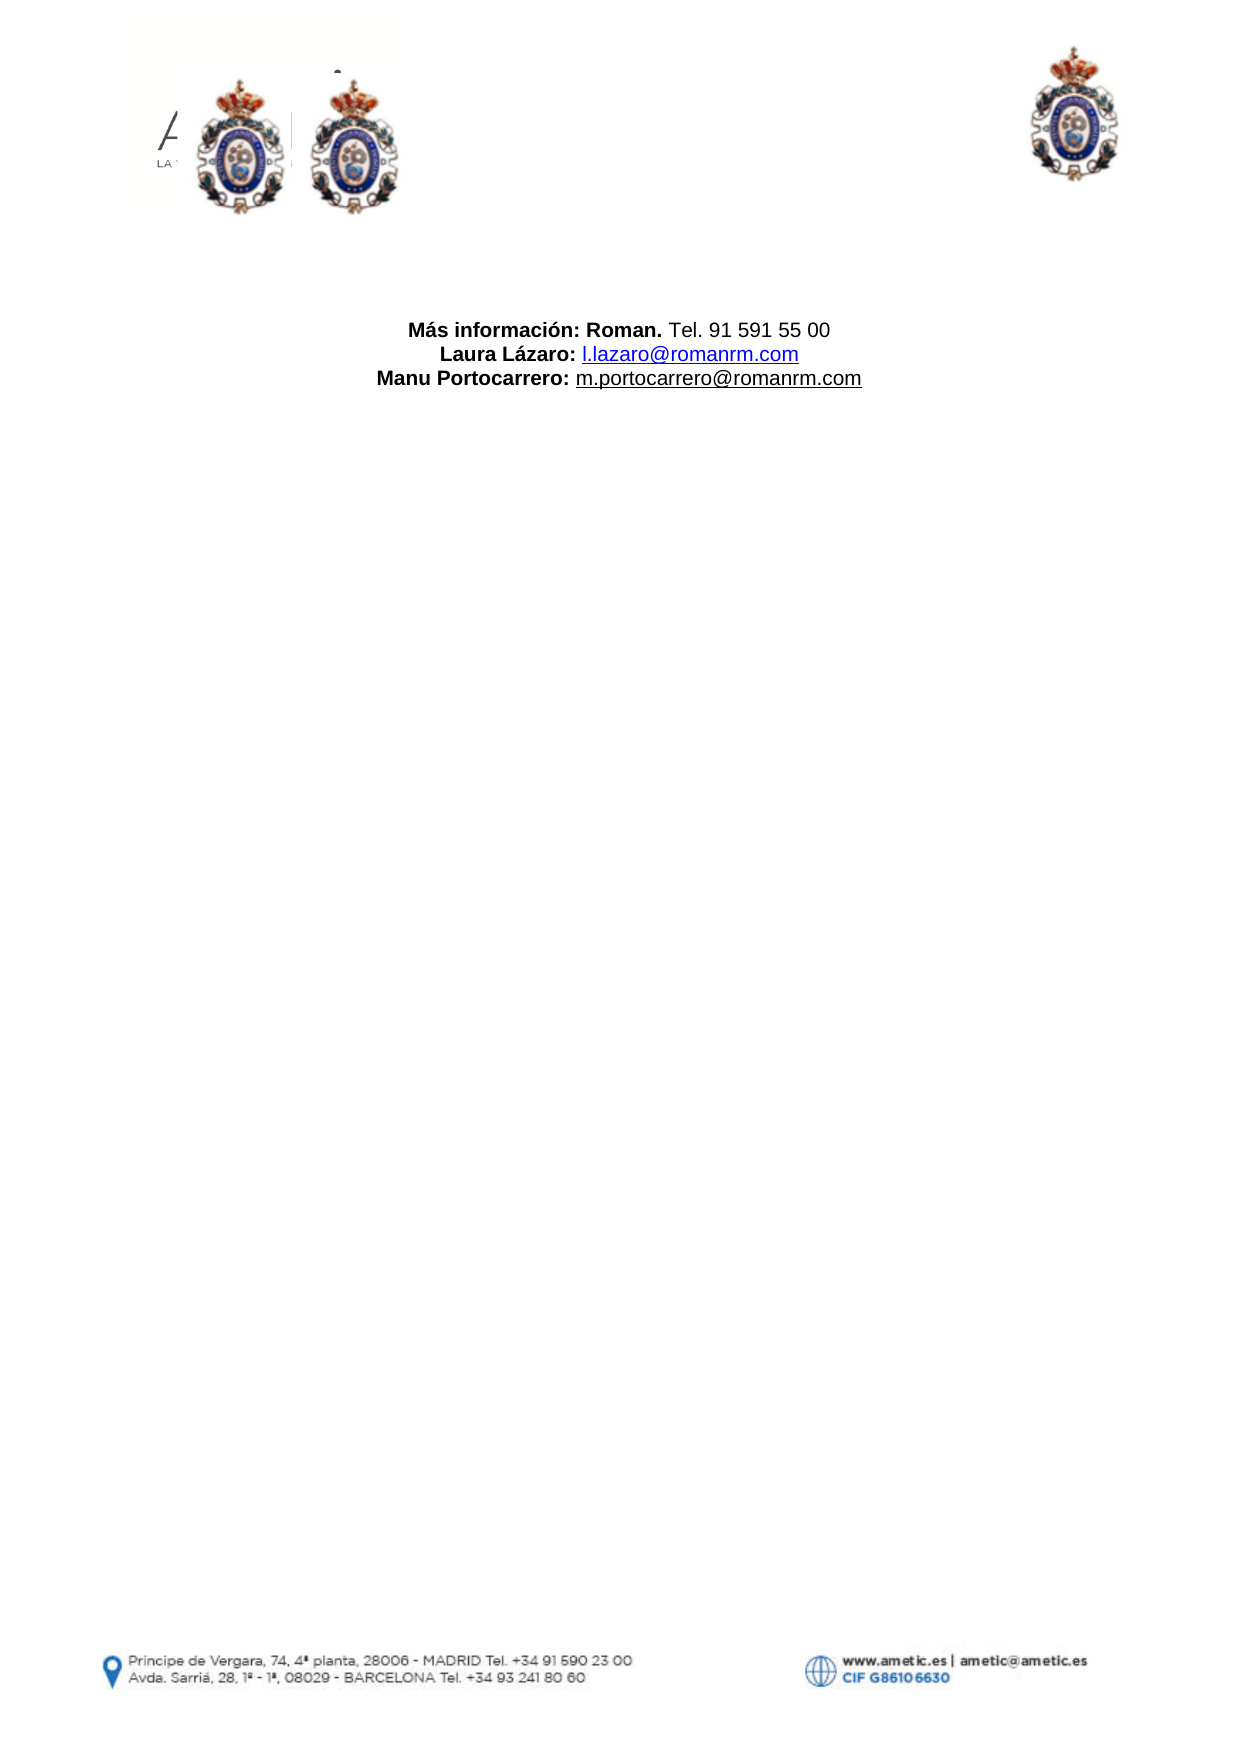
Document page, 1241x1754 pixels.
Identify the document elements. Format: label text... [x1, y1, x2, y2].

picture [112, 15, 406, 223]
text Manu Portocarrero: m.portocarrero@romanrm.com [177, 366, 1061, 390]
text Laura Lázaro: l.lazaro@romanrm.com [177, 342, 1061, 366]
picture [0, 1600, 1173, 1748]
picture [1011, 41, 1126, 190]
text Más información: Roman. Tel. 91 591 55 00 [177, 318, 1061, 342]
